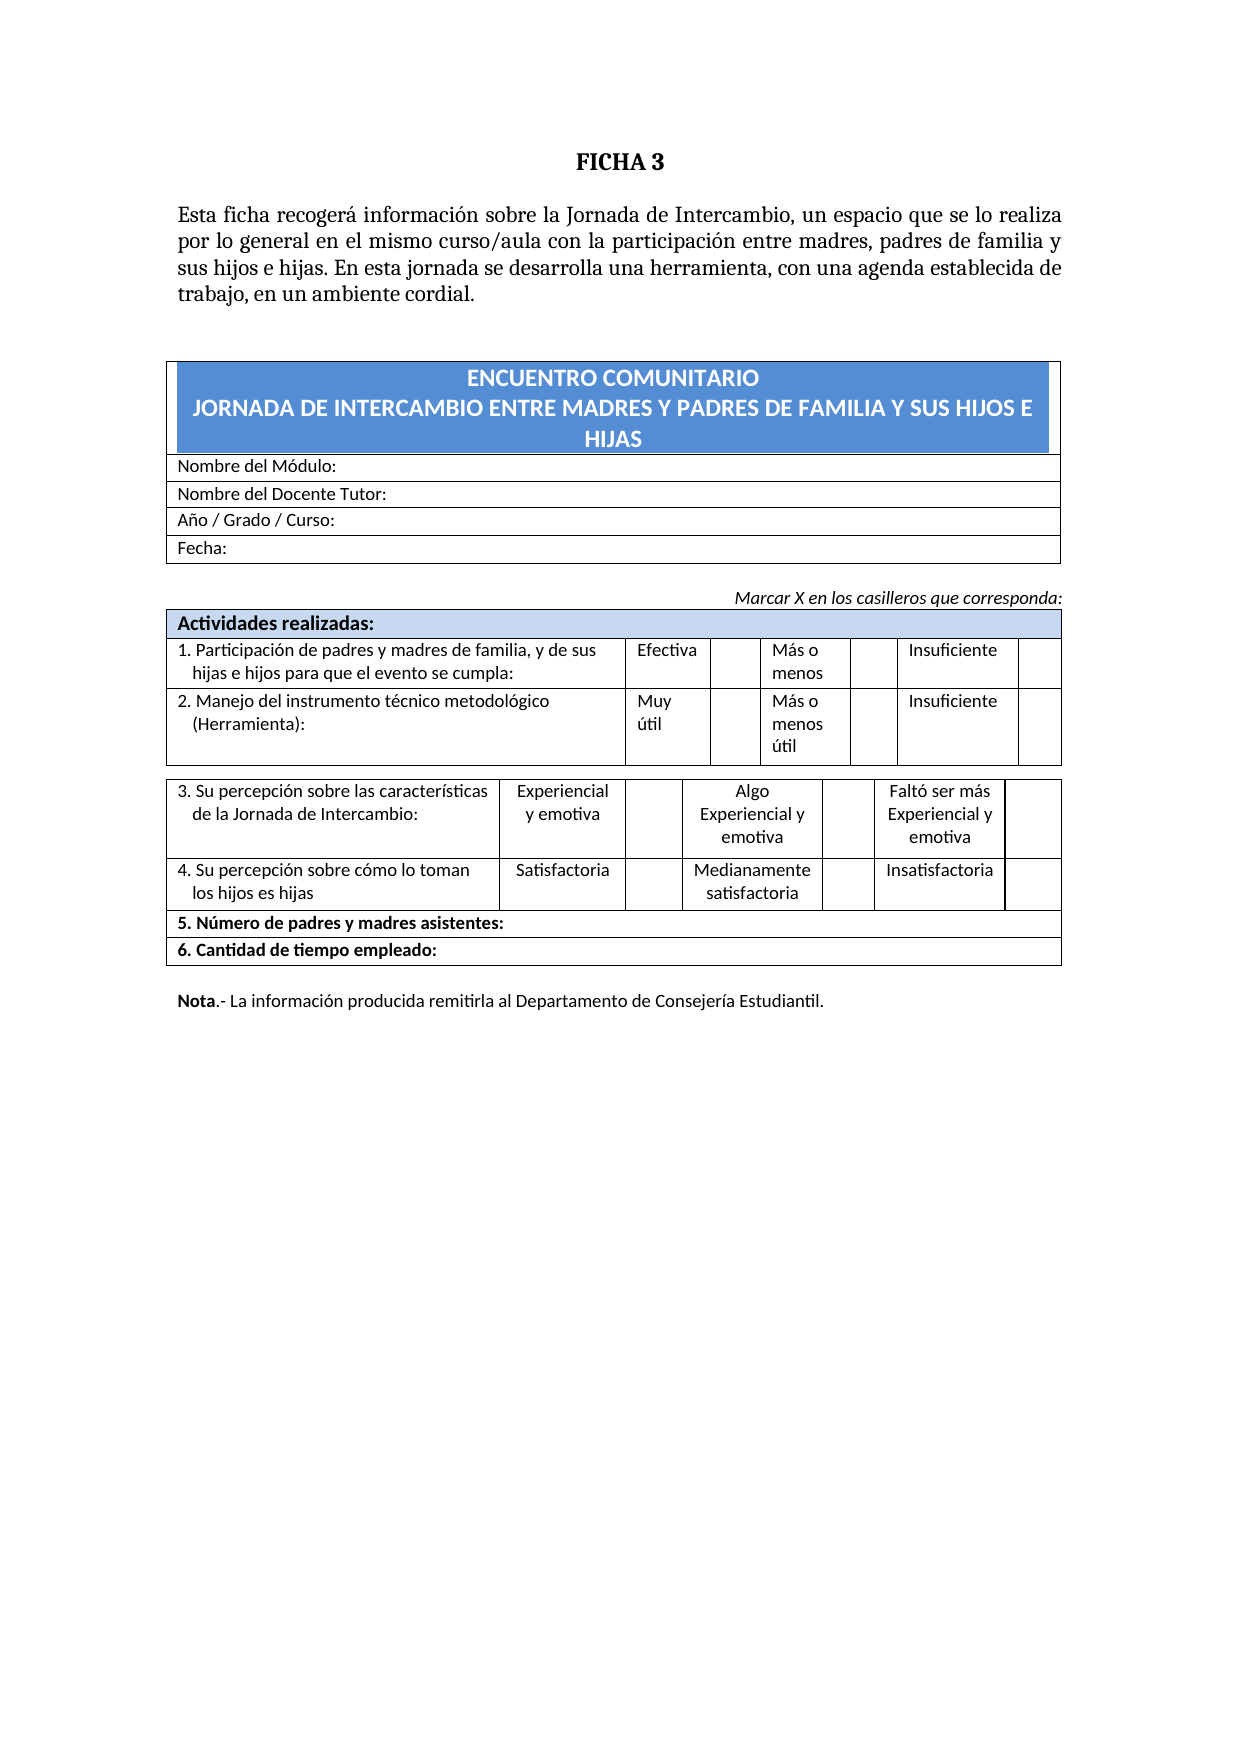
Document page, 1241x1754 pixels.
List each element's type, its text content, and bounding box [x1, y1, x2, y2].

table_cell 1. Participación de padres y madres de familia, y de sus hijas e hijos para que el evento se cumpla: [167, 639, 625, 688]
table_cell [823, 859, 874, 910]
table_cell Nombre del Docente Tutor: [167, 482, 1060, 507]
table_header Actividades realizadas: [167, 610, 1061, 638]
table_cell [1019, 639, 1061, 688]
table_header [823, 780, 874, 858]
table_cell [711, 639, 760, 688]
text Marcar X en los casilleros que corresponda: [177, 586, 1063, 609]
table_header Experiencial y emotiva [500, 780, 625, 858]
table_cell Más o menos útil [761, 689, 850, 765]
table_cell Fecha: [167, 536, 1060, 562]
text FICHA 3 [177, 148, 1063, 176]
table_header Algo Experiencial y emotiva [683, 780, 822, 858]
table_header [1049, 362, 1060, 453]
table_cell 6. Cantidad de tiempo empleado: [167, 938, 1061, 965]
table_header Faltó ser más Experiencial y emotiva [875, 780, 1004, 858]
table_cell [1006, 859, 1061, 910]
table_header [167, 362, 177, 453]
table_header [1006, 780, 1061, 858]
table_header 3. Su percepción sobre las características de la Jornada de Intercambio: [167, 780, 499, 858]
table_cell Más o menos [761, 639, 850, 688]
table_cell Insatisfactoria [875, 859, 1004, 910]
table_cell Insuficiente [898, 689, 1018, 765]
table_cell Efectiva [626, 639, 710, 688]
table_cell Insuficiente [898, 639, 1018, 688]
table_cell Muy útil [626, 689, 710, 765]
table_cell [626, 859, 682, 910]
table_cell Nombre del Módulo: [167, 455, 1060, 481]
table_cell [851, 639, 897, 688]
table_cell 4. Su percepción sobre cómo lo toman los hijos es hijas [167, 859, 499, 910]
table_header [626, 780, 682, 858]
table_cell Satisfactoria [500, 859, 625, 910]
table_cell 2. Manejo del instrumento técnico metodológico (Herramienta): [167, 689, 625, 765]
table_cell Año / Grado / Curso: [167, 508, 1060, 535]
text Esta ficha recogerá información sobre la Jornada de Intercambio, un espacio que se lo realiza por lo general en el mismo curso/aula con la participación entre madres, padres de familia y sus hijos e hijas. En esta jornada se desarrolla una herramienta, con una agenda establecida de trabajo, en un ambiente cordial. [177, 202, 1063, 307]
table_cell [1019, 689, 1061, 765]
table_cell [711, 689, 760, 765]
text Nota.- La información producida remitirla al Departamento de Consejería Estudiantil. [177, 989, 1063, 1012]
table_cell [851, 689, 897, 765]
table_cell Medianamente satisfactoria [683, 859, 822, 910]
table_cell 5. Número de padres y madres asistentes: [167, 911, 1061, 937]
